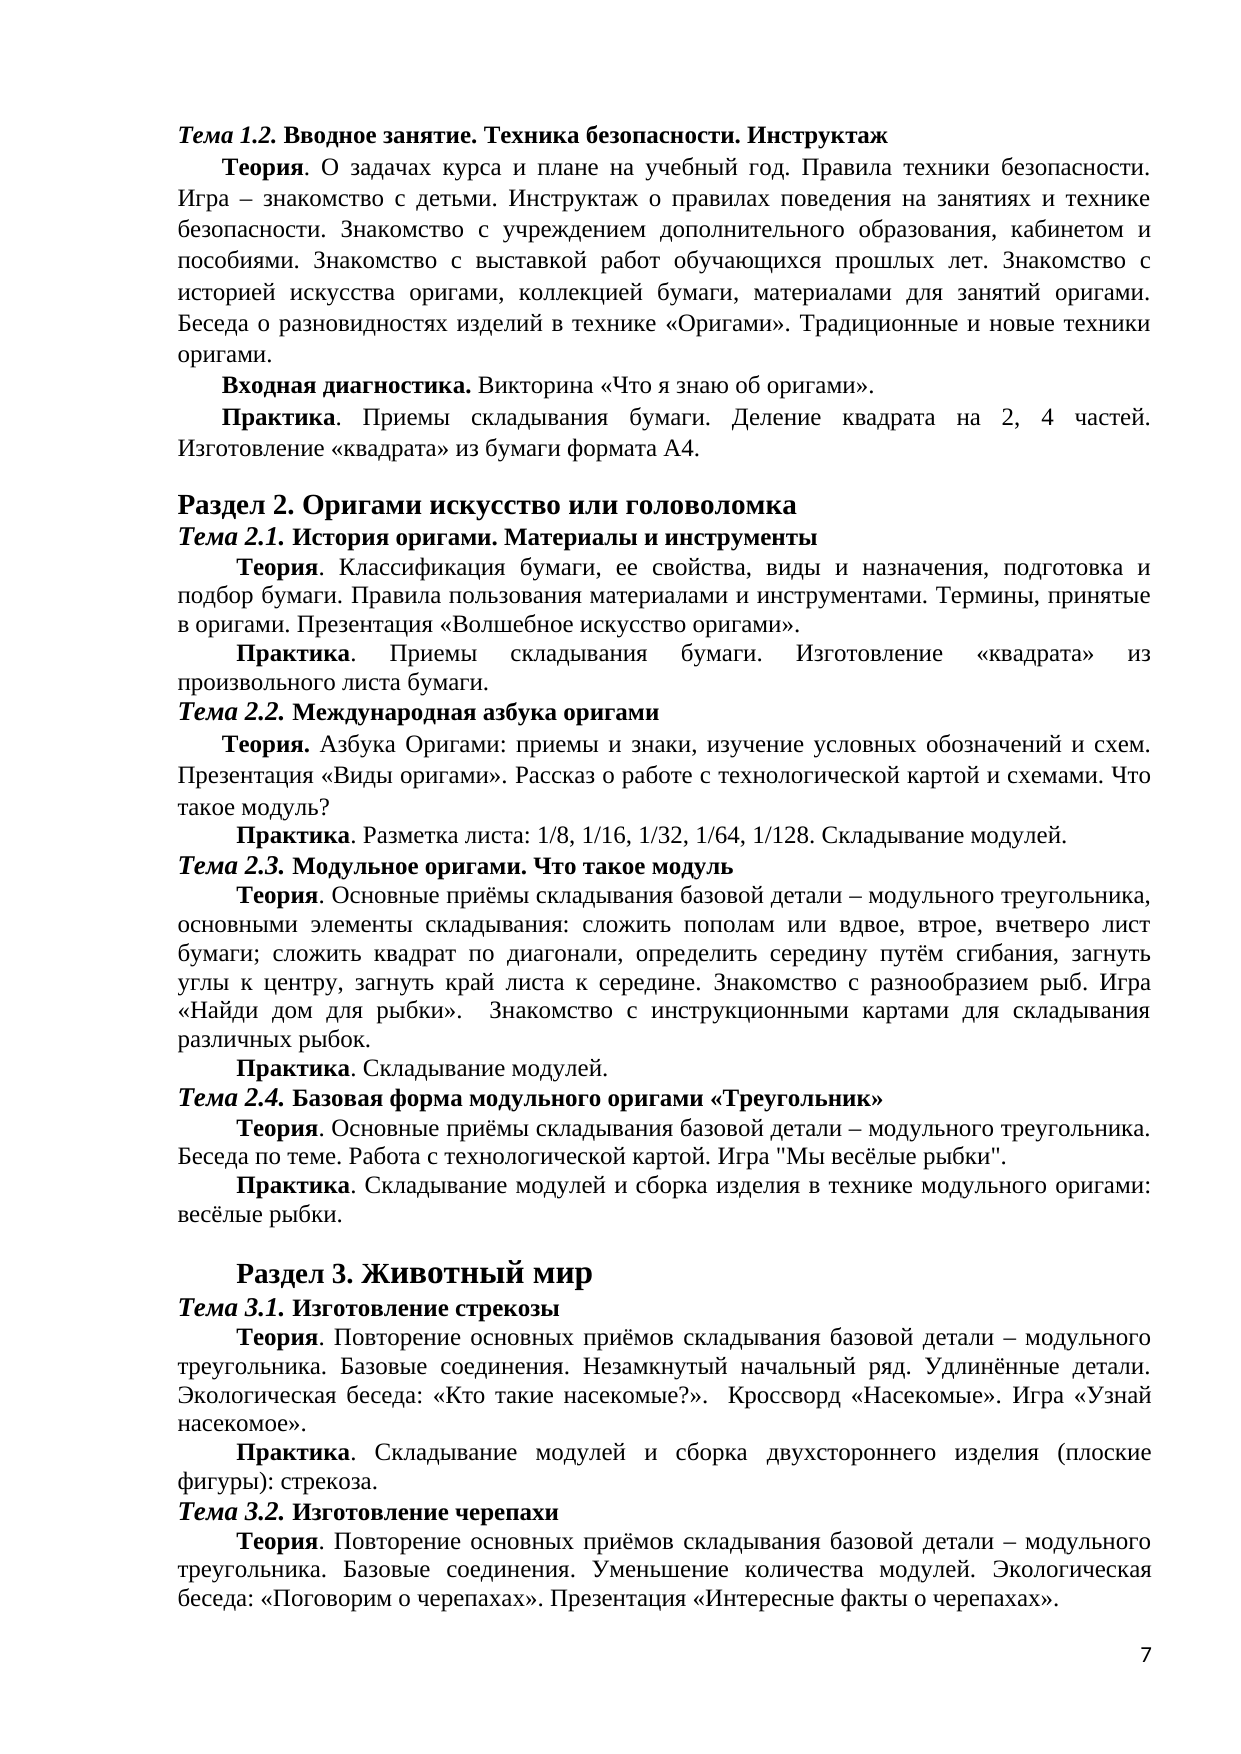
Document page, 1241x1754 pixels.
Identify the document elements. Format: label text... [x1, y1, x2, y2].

text Тема 2.1. История оригами. Материалы и инструменты [177, 520, 1152, 552]
text Теория. Основные приёмы складывания базовой детали – модульного треугольника, основными элементы складывания: сложить пополам или вдвое, втрое, вчетверо лист бумаги; сложить квадрат по диагонали, определить середину путём сгибания, загнуть углы к центру, загнуть край листа к середине. Знакомство с разнообразием рыб. Игра «Найди дом для рыбки». Знакомство с инструкционными картами для складывания различных рыбок. [177, 880, 1152, 1053]
text Теория. Азбука Оригами: приемы и знаки, изучение условных обозначений и схем. Презентация «Виды оригами». Рассказ о работе с технологической картой и схемами. Что такое модуль? [177, 727, 1152, 820]
text Тема 2.4. Базовая форма модульного оригами «Треугольник» [177, 1082, 1152, 1113]
text Раздел 3. Животный мир [177, 1253, 1152, 1291]
text Тема 3.1. Изготовление стрекозы [177, 1291, 1152, 1322]
text Входная диагностика. Викторина «Что я знаю об оригами». [177, 368, 1152, 399]
text Теория. О задачах курса и плане на учебный год. Правила техники безопасности. Игра – знакомство с детьми. Инструктаж о правилах поведения на занятиях и технике безопасности. Знакомство с учреждением дополнительного образования, кабинетом и пособиями. Знакомство с выставкой работ обучающихся прошлых лет. Знакомство с историей искусства оригами, коллекцией бумаги, материалами для занятий оригами. Беседа о разновидностях изделий в технике «Оригами». Традиционные и новые техники оригами. [177, 149, 1152, 368]
text Практика. Складывание модулей и сборка изделия в технике модульного оригами: весёлые рыбки. [177, 1170, 1152, 1228]
text Раздел 2. Оригами искусство или головоломка [177, 487, 1152, 520]
text Тема 2.3. Модульное оригами. Что такое модуль [177, 849, 1152, 880]
text Теория. Основные приёмы складывания базовой детали – модульного треугольника. Беседа по теме. Работа с технологической картой. Игра "Мы весёлые рыбки". [177, 1113, 1152, 1170]
text Теория. Повторение основных приёмов складывания базовой детали – модульного треугольника. Базовые соединения. Уменьшение количества модулей. Экологическая беседа: «Поговорим о черепахах». Презентация «Интересные факты о черепахах». [177, 1526, 1152, 1612]
text Теория. Классификация бумаги, ее свойства, виды и назначения, подготовка и подбор бумаги. Правила пользования материалами и инструментами. Термины, принятые в оригами. Презентация «Волшебное искусство оригами». [177, 552, 1152, 638]
text Теория. Повторение основных приёмов складывания базовой детали – модульного треугольника. Базовые соединения. Незамкнутый начальный ряд. Удлинённые детали. Экологическая беседа: «Кто такие насекомые?». Кроссворд «Насекомые». Игра «Узнай насекомое». [177, 1322, 1152, 1437]
text Практика. Складывание модулей и сборка двухстороннего изделия (плоские фигуры): стрекоза. [177, 1437, 1152, 1495]
text Тема 1.2. Вводное занятие. Техника безопасности. Инструктаж [177, 118, 1152, 149]
text Тема 2.2. Международная азбука оригами [177, 695, 1152, 727]
text Практика. Приемы складывания бумаги. Изготовление «квадрата» из произвольного листа бумаги. [177, 638, 1152, 695]
text Практика. Складывание модулей. [177, 1053, 1152, 1082]
text Практика. Разметка листа: 1/8, 1/16, 1/32, 1/64, 1/128. Складывание модулей. [177, 820, 1152, 849]
text Практика. Приемы складывания бумаги. Деление квадрата на 2, 4 частей. Изготовление «квадрата» из бумаги формата А4. [177, 399, 1152, 462]
text Тема 3.2. Изготовление черепахи [177, 1495, 1152, 1526]
